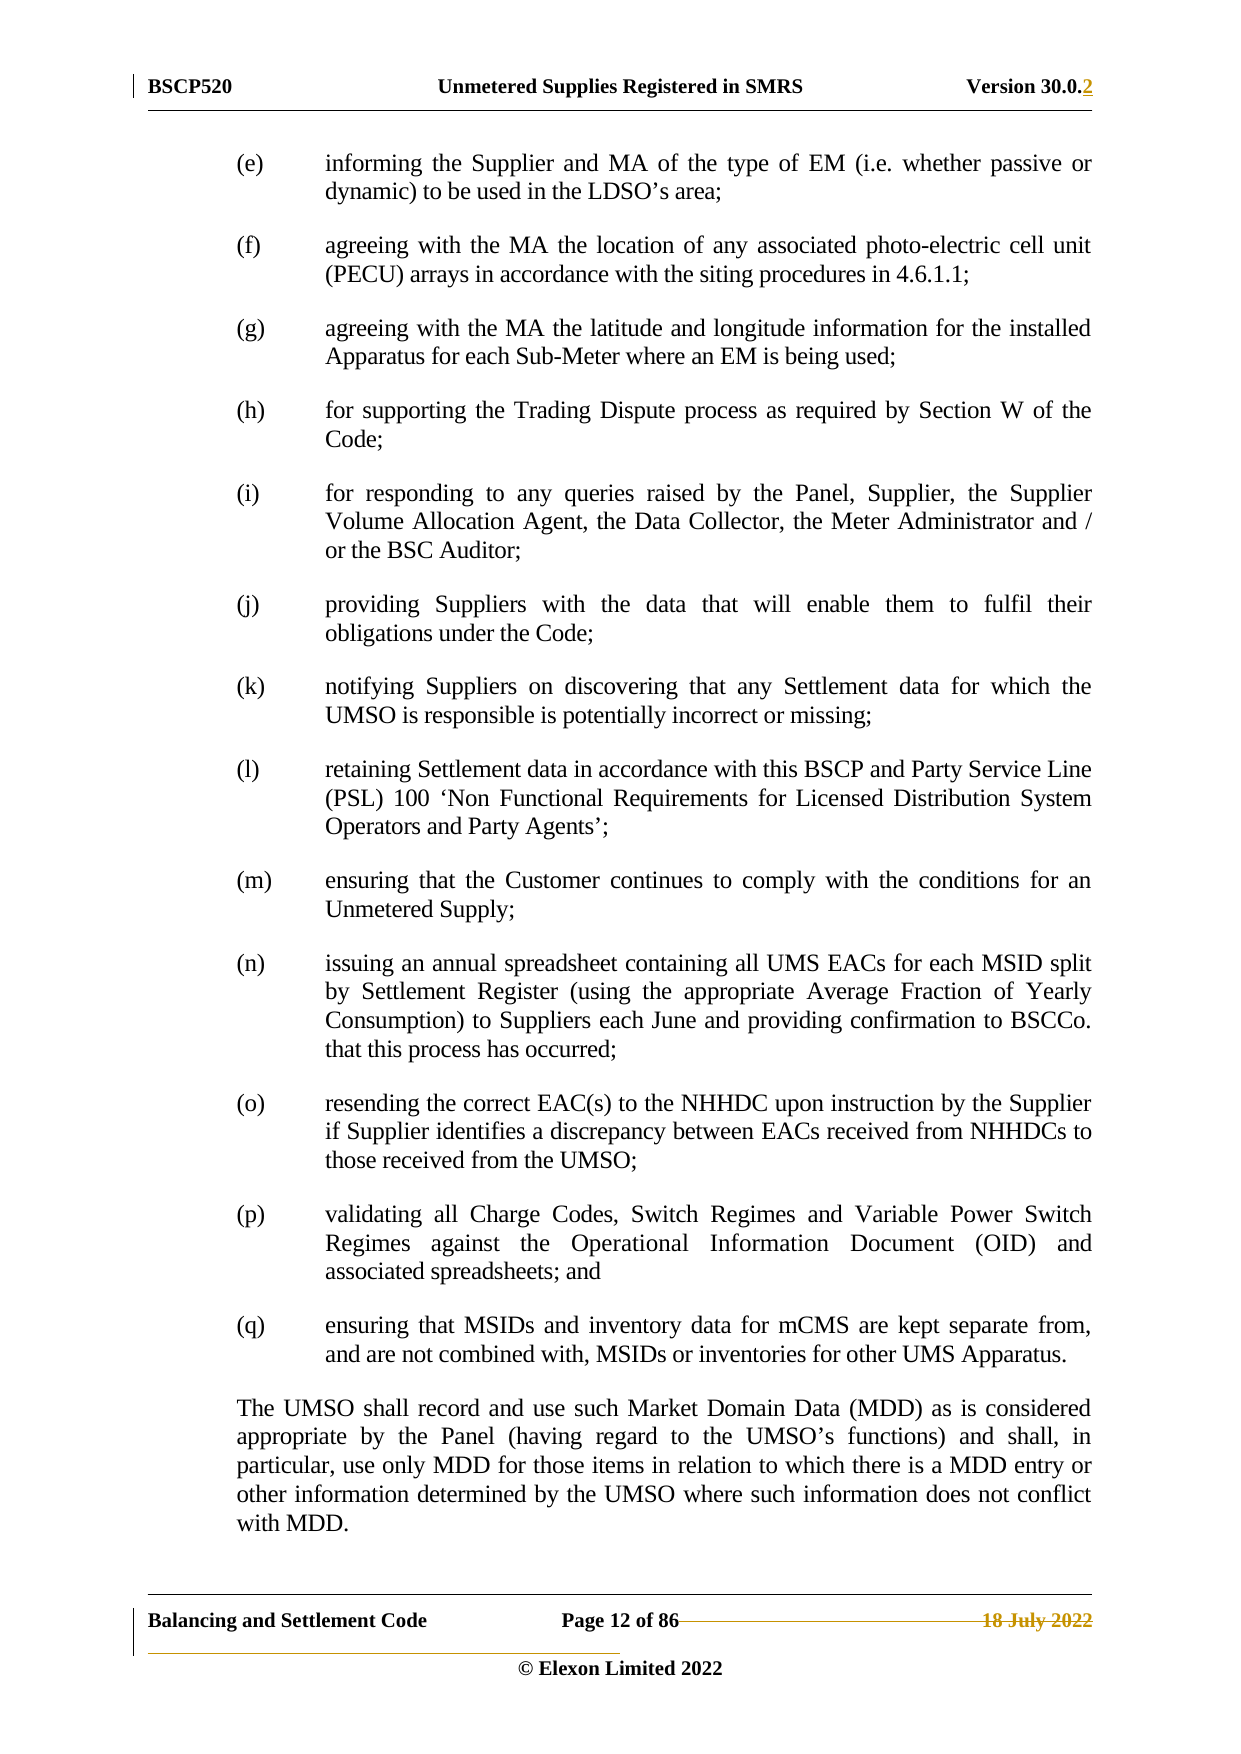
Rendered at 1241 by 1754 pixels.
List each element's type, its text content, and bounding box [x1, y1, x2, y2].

text (i) for responding to any queries raised by the Panel, Supplier, the Supplier Volume Allocation Agent, the Data Collector, the Meter Administrator and / or the BSC Auditor; [236, 478, 1092, 564]
text (e) informing the Supplier and MA of the type of EM (i.e. whether passive or dynamic) to be used in the LDSO’s area; [236, 148, 1092, 205]
text (n) issuing an annual spreadsheet containing all UMS EACs for each MSID split by Settlement Register (using the appropriate Average Fraction of Yearly Consumption) to Suppliers each June and providing confirmation to BSCCo. that this process has occurred; [236, 948, 1092, 1063]
text (l) retaining Settlement data in accordance with this BSCP and Party Service Line (PSL) 100 ‘Non Functional Requirements for Licensed Distribution System Operators and Party Agents’; [236, 754, 1092, 840]
text (j) providing Suppliers with the data that will enable them to fulfil their obligations under the Code; [236, 589, 1092, 646]
text (g) agreeing with the MA the latitude and longitude information for the installed Apparatus for each Sub-Meter where an EM is being used; [236, 313, 1092, 370]
text (p) validating all Charge Codes, Switch Regimes and Variable Power Switch Regimes against the Operational Information Document (OID) and associated spreadsheets; and [236, 1199, 1092, 1285]
text The UMSO shall record and use such Market Domain Data (MDD) as is considered appropriate by the Panel (having regard to the UMSO’s functions) and shall, in particular, use only MDD for those items in relation to which there is a MDD entry or other information determined by the UMSO where such information does not conflict with MDD. [236, 1393, 1092, 1536]
text (o) resending the correct EAC(s) to the NHHDC upon instruction by the Supplier if Supplier identifies a discrepancy between EACs received from NHHDCs to those received from the UMSO; [236, 1088, 1092, 1174]
text (m) ensuring that the Customer continues to comply with the conditions for an Unmetered Supply; [236, 865, 1092, 923]
text (h) for supporting the Trading Dispute process as required by Section W of the Code; [236, 395, 1092, 453]
text (q) ensuring that MSIDs and inventory data for mCMS are kept separate from, and are not combined with, MSIDs or inventories for other UMS Apparatus. [236, 1310, 1092, 1368]
text (k) notifying Suppliers on discovering that any Settlement data for which the UMSO is responsible is potentially incorrect or missing; [236, 671, 1092, 729]
text (f) agreeing with the MA the location of any associated photo-electric cell unit (PECU) arrays in accordance with the siting procedures in 4.6.1.1; [236, 230, 1092, 288]
